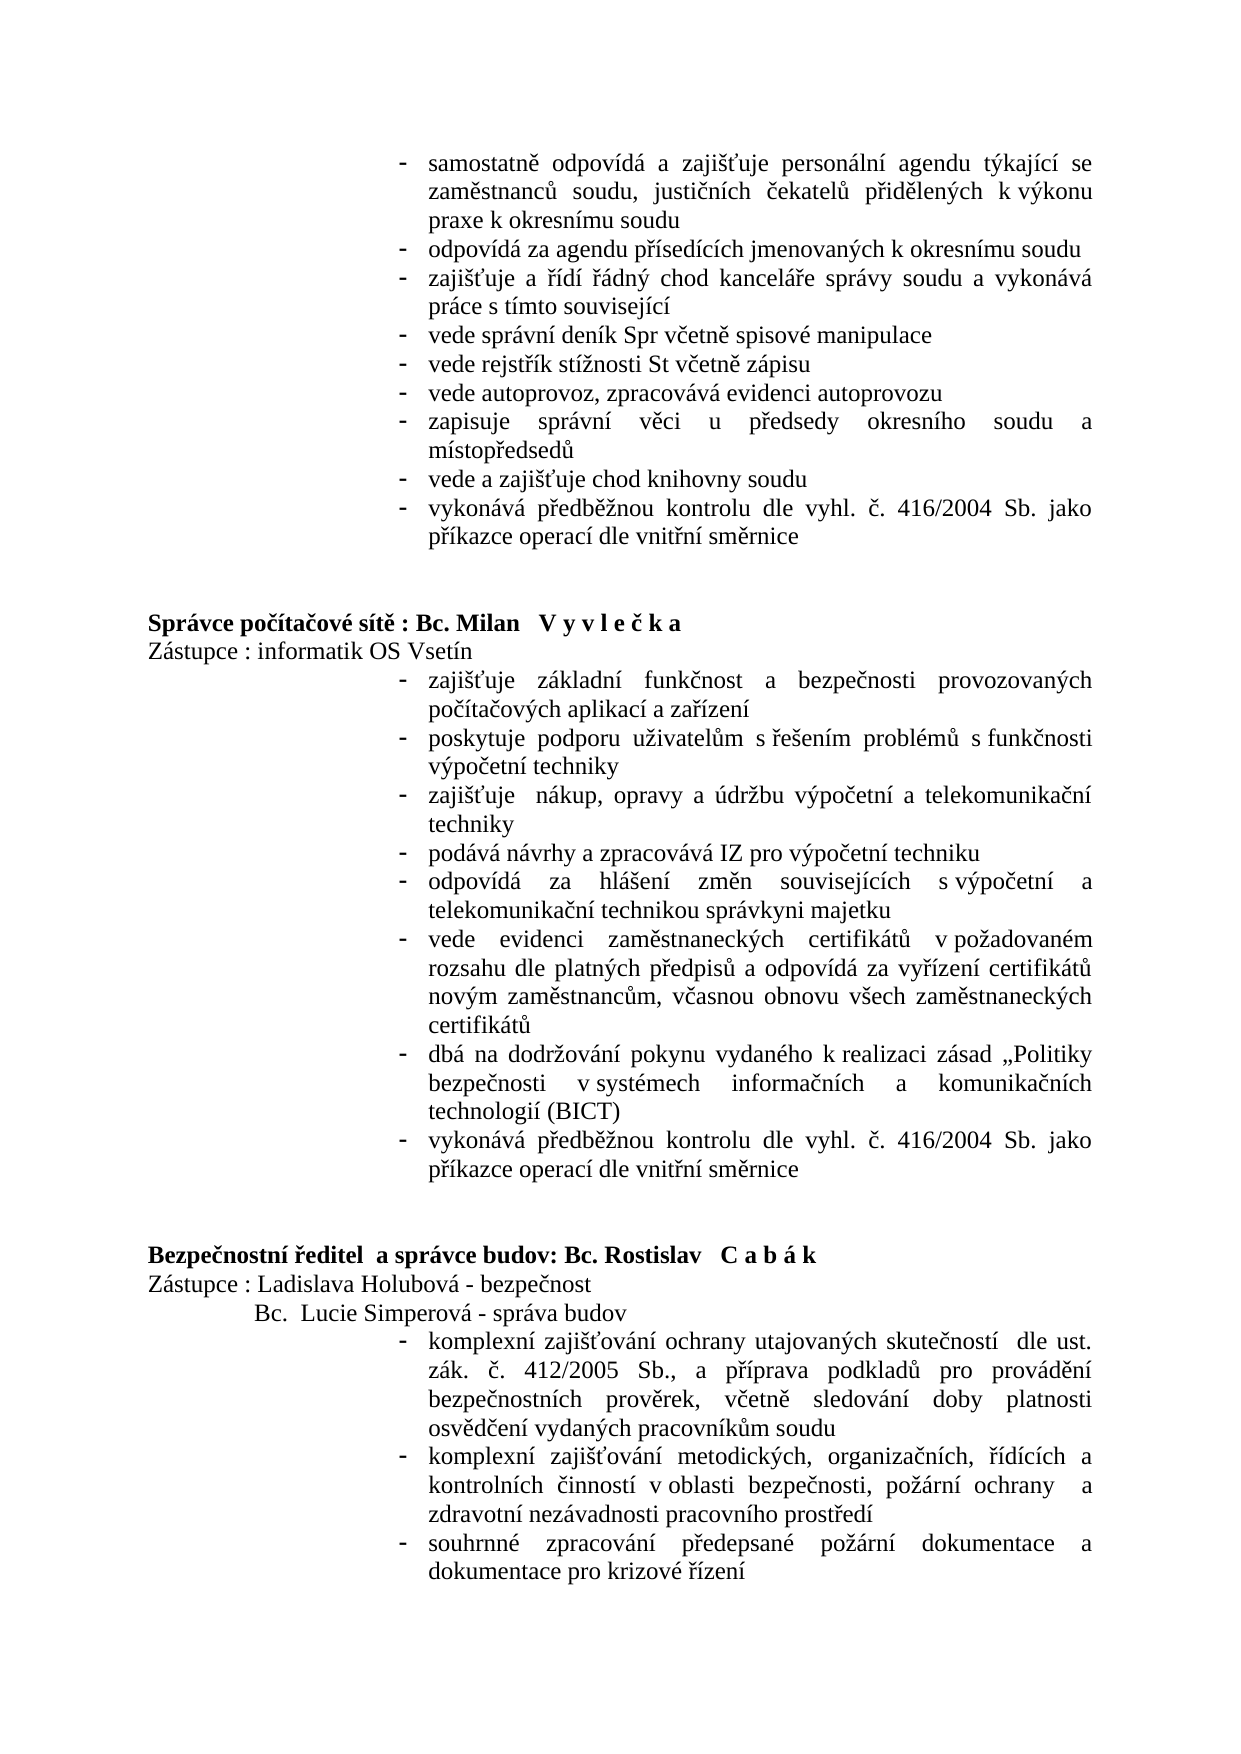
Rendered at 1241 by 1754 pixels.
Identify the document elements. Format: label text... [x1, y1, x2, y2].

list vykonává předběžnou kontrolu dle vyhl. č. 416/2004 Sb. jako příkazce operací dle vnitřní směrnice [398, 1125, 1093, 1183]
list poskytuje podporu uživatelům s řešením problémů s funkčnosti výpočetní techniky [398, 723, 1093, 780]
list zapisuje správní věci u předsedy okresního soudu a místopředsedů [398, 406, 1093, 464]
list odpovídá za agendu přísedících jmenovaných k okresnímu soudu [398, 234, 1093, 263]
list souhrnné zpracování předepsané požární dokumentace a dokumentace pro krizové řízení [398, 1528, 1093, 1585]
list podává návrhy a zpracovává IZ pro výpočetní techniku [398, 838, 1093, 866]
text Bc. Lucie Simperová - správa budov [148, 1298, 1093, 1326]
text Zástupce : Ladislava Holubová - bezpečnost [148, 1269, 1093, 1298]
list vede a zajišťuje chod knihovny soudu [398, 464, 1093, 493]
list zajišťuje nákup, opravy a údržbu výpočetní a telekomunikační techniky [398, 780, 1093, 838]
text Správce počítačové sítě : Bc. Milan V y v l e č k a [148, 608, 1093, 636]
text Zástupce : informatik OS Vsetín [148, 636, 1093, 665]
list vede rejstřík stížnosti St včetně zápisu [398, 349, 1093, 378]
list zajišťuje a řídí řádný chod kanceláře správy soudu a vykonává práce s tímto související [398, 263, 1093, 320]
text Bezpečnostní ředitel a správce budov: Bc. Rostislav C a b á k [148, 1240, 1093, 1269]
list odpovídá za hlášení změn souvisejících s výpočetní a telekomunikační technikou správkyni majetku [398, 866, 1093, 924]
list vede evidenci zaměstnaneckých certifikátů v požadovaném rozsahu dle platných předpisů a odpovídá za vyřízení certifikátů novým zaměstnancům, včasnou obnovu všech zaměstnaneckých certifikátů [398, 924, 1093, 1039]
list vede autoprovoz, zpracovává evidenci autoprovozu [398, 378, 1093, 406]
list zajišťuje základní funkčnost a bezpečnosti provozovaných počítačových aplikací a zařízení [398, 665, 1093, 723]
list vede správní deník Spr včetně spisové manipulace [398, 320, 1093, 349]
list vykonává předběžnou kontrolu dle vyhl. č. 416/2004 Sb. jako příkazce operací dle vnitřní směrnice [398, 493, 1093, 550]
list komplexní zajišťování metodických, organizačních, řídících a kontrolních činností v oblasti bezpečnosti, požární ochrany a zdravotní nezávadnosti pracovního prostředí [398, 1441, 1093, 1528]
list komplexní zajišťování ochrany utajovaných skutečností dle ust. zák. č. 412/2005 Sb., a příprava podkladů pro provádění bezpečnostních prověrek, včetně sledování doby platnosti osvědčení vydaných pracovníkům soudu [398, 1326, 1093, 1441]
list samostatně odpovídá a zajišťuje personální agendu týkající se zaměstnanců soudu, justičních čekatelů přidělených k výkonu praxe k okresnímu soudu [398, 148, 1093, 234]
list dbá na dodržování pokynu vydaného k realizaci zásad „Politiky bezpečnosti v systémech informačních a komunikačních technologií (BICT) [398, 1039, 1093, 1125]
